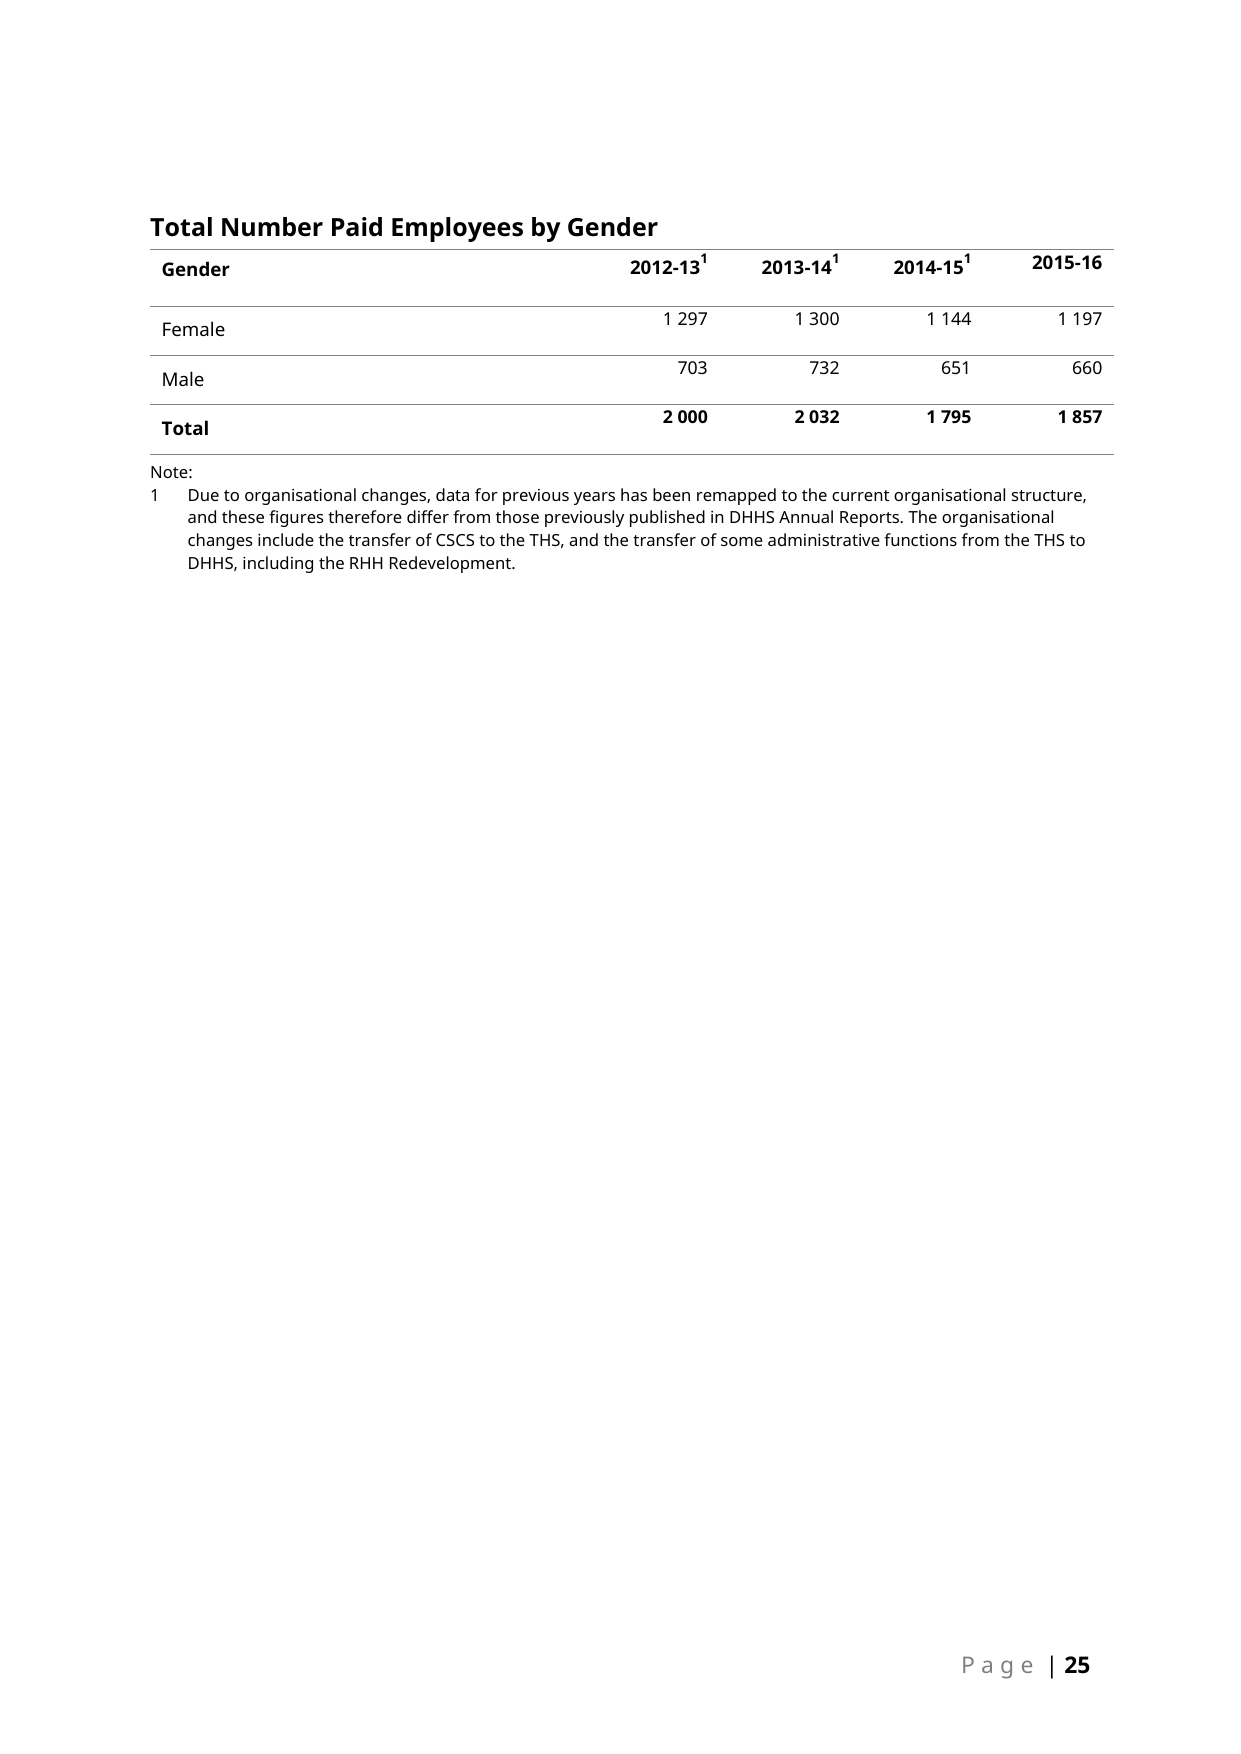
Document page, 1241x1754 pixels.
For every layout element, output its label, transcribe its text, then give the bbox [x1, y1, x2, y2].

table_cell 1 144 [851, 307, 982, 355]
table_header 2015-16 [983, 250, 1113, 306]
table_cell 660 [983, 356, 1113, 404]
subtitle Note: [150, 461, 1090, 483]
table_cell 1 795 [851, 405, 982, 454]
table_cell 732 [719, 356, 851, 404]
table_cell 2 032 [719, 405, 851, 454]
table_header 2012-131 [587, 250, 719, 306]
table_header Gender [150, 250, 587, 306]
table_cell 1 297 [587, 307, 719, 355]
list Due to organisational changes, data for previous years has been remapped to the current organisational structure, and these figures therefore differ from those previously published in DHHS Annual Reports. The organisational changes include the transfer of CSCS to the THS, and the transfer of some administrative functions from the THS to DHHS, including the RHH Redevelopment. [150, 483, 1090, 574]
table_cell 703 [587, 356, 719, 404]
table_cell Male [150, 356, 587, 404]
table_cell 1 300 [719, 307, 851, 355]
table_cell 1 197 [983, 307, 1113, 355]
table_cell Total [150, 405, 587, 454]
table_cell Female [150, 307, 587, 355]
table_cell 651 [851, 356, 982, 404]
table_cell 1 857 [983, 405, 1113, 454]
table_cell 2 000 [587, 405, 719, 454]
table_header 2013-141 [719, 250, 851, 306]
table_header 2014-151 [851, 250, 982, 306]
subtitle Total Number Paid Employees by Gender [150, 210, 1090, 244]
